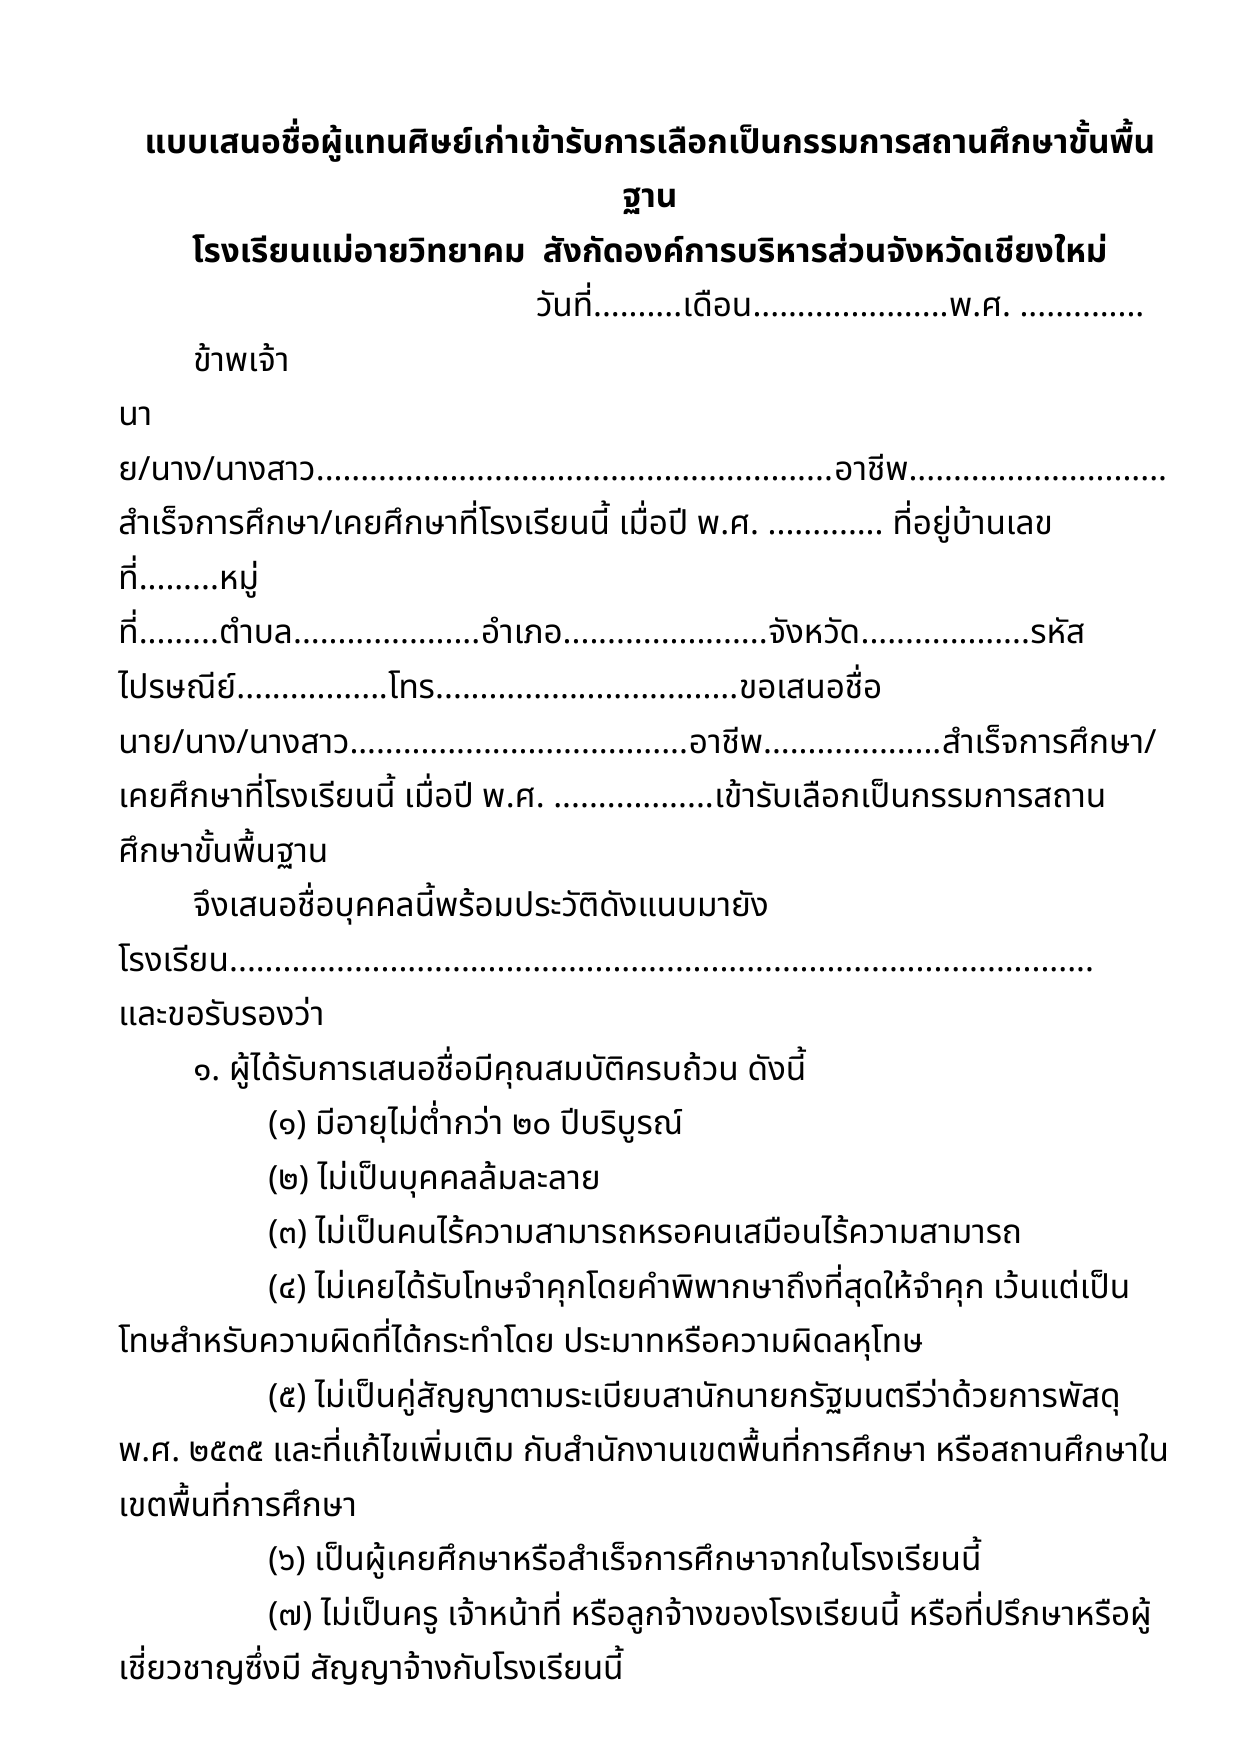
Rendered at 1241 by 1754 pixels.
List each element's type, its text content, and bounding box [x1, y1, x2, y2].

text (๖) เป็นผู้เคยศึกษาหรือสำเร็จการศึกษาจากในโรงเรียนนี้ [118, 1535, 1181, 1586]
text ข้าพเจ้า นาย/นาง/นางสาว..........................................................อาชีพ.............................สำเร็จการศึกษา/เคยศึกษาที่โรงเรียนนี้ เมื่อปี พ.ศ. ............. ที่อยู่บ้านเลขที่.........หมู่ที่.........ตำบล.....................อำเภอ.......................จังหวัด...................รหัสไปรษณีย์.................โทร..................................ขอเสนอชื่อ นาย/นาง/นางสาว…...................................อาชีพ....................สำเร็จการศึกษา/เคยศึกษาที่โรงเรียนนี้ เมื่อปี พ.ศ. ..................เข้ารับเลือกเป็นกรรมการสถานศึกษาขั้นพื้นฐาน [118, 336, 1181, 877]
text และขอรับรองว่า [118, 990, 1181, 1040]
text (๔) ไม่เคยได้รับโทษจำคุกโดยคำพิพากษาถึงที่สุดให้จำคุก เว้นแต่เป็นโทษสำหรับความผิดที่ได้กระทำโดย ประมาทหรือความผิดลหุโทษ [118, 1263, 1181, 1368]
text (๑) มีอายุไม่ต่ำกว่า ๒๐ ปีบริบูรณ์ [118, 1099, 1181, 1149]
text (๒) ไม่เป็นบุคคลล้มละลาย [118, 1153, 1181, 1204]
text แบบเสนอชื่อผู้แทนศิษย์เก่าเข้ารับการเลือกเป็นกรรมการสถานศึกษาขั้นพื้นฐาน [118, 118, 1181, 223]
text (๕) ไม่เป็นคู่สัญญาตามระเบียบสานักนายกรัฐมนตรีว่าด้วยการพัสดุ พ.ศ. ๒๕๓๕ และที่แก้ไขเพิ่มเติม กับสำนักงานเขตพื้นที่การศึกษา หรือสถานศึกษาในเขตพื้นที่การศึกษา [118, 1372, 1181, 1531]
text (๓) ไม่เป็นคนไร้ความสามารถหรอคนเสมือนไร้ความสามารถ [118, 1208, 1181, 1259]
text ๑. ผู้ได้รับการเสนอชื่อมีคุณสมบัติครบถ้วน ดังนี้ [118, 1044, 1181, 1095]
text จึงเสนอชื่อบุคคลนี้พร้อมประวัติดังแนบมายังโรงเรียน................................................................................................. [118, 881, 1181, 986]
text (๗) ไม่เป็นครู เจ้าหน้าที่ หรือลูกจ้างของโรงเรียนนี้ หรือที่ปรึกษาหรือผู้เชี่ยวชาญซึ่งมี สัญญาจ้างกับโรงเรียนนี้ [118, 1590, 1181, 1695]
text โรงเรียนแม่อายวิทยาคม สังกัดองค์การบริหารส่วนจังหวัดเชียงใหม่ [118, 227, 1181, 277]
text วันที่..........เดือน......................พ.ศ. .............. [118, 281, 1181, 332]
